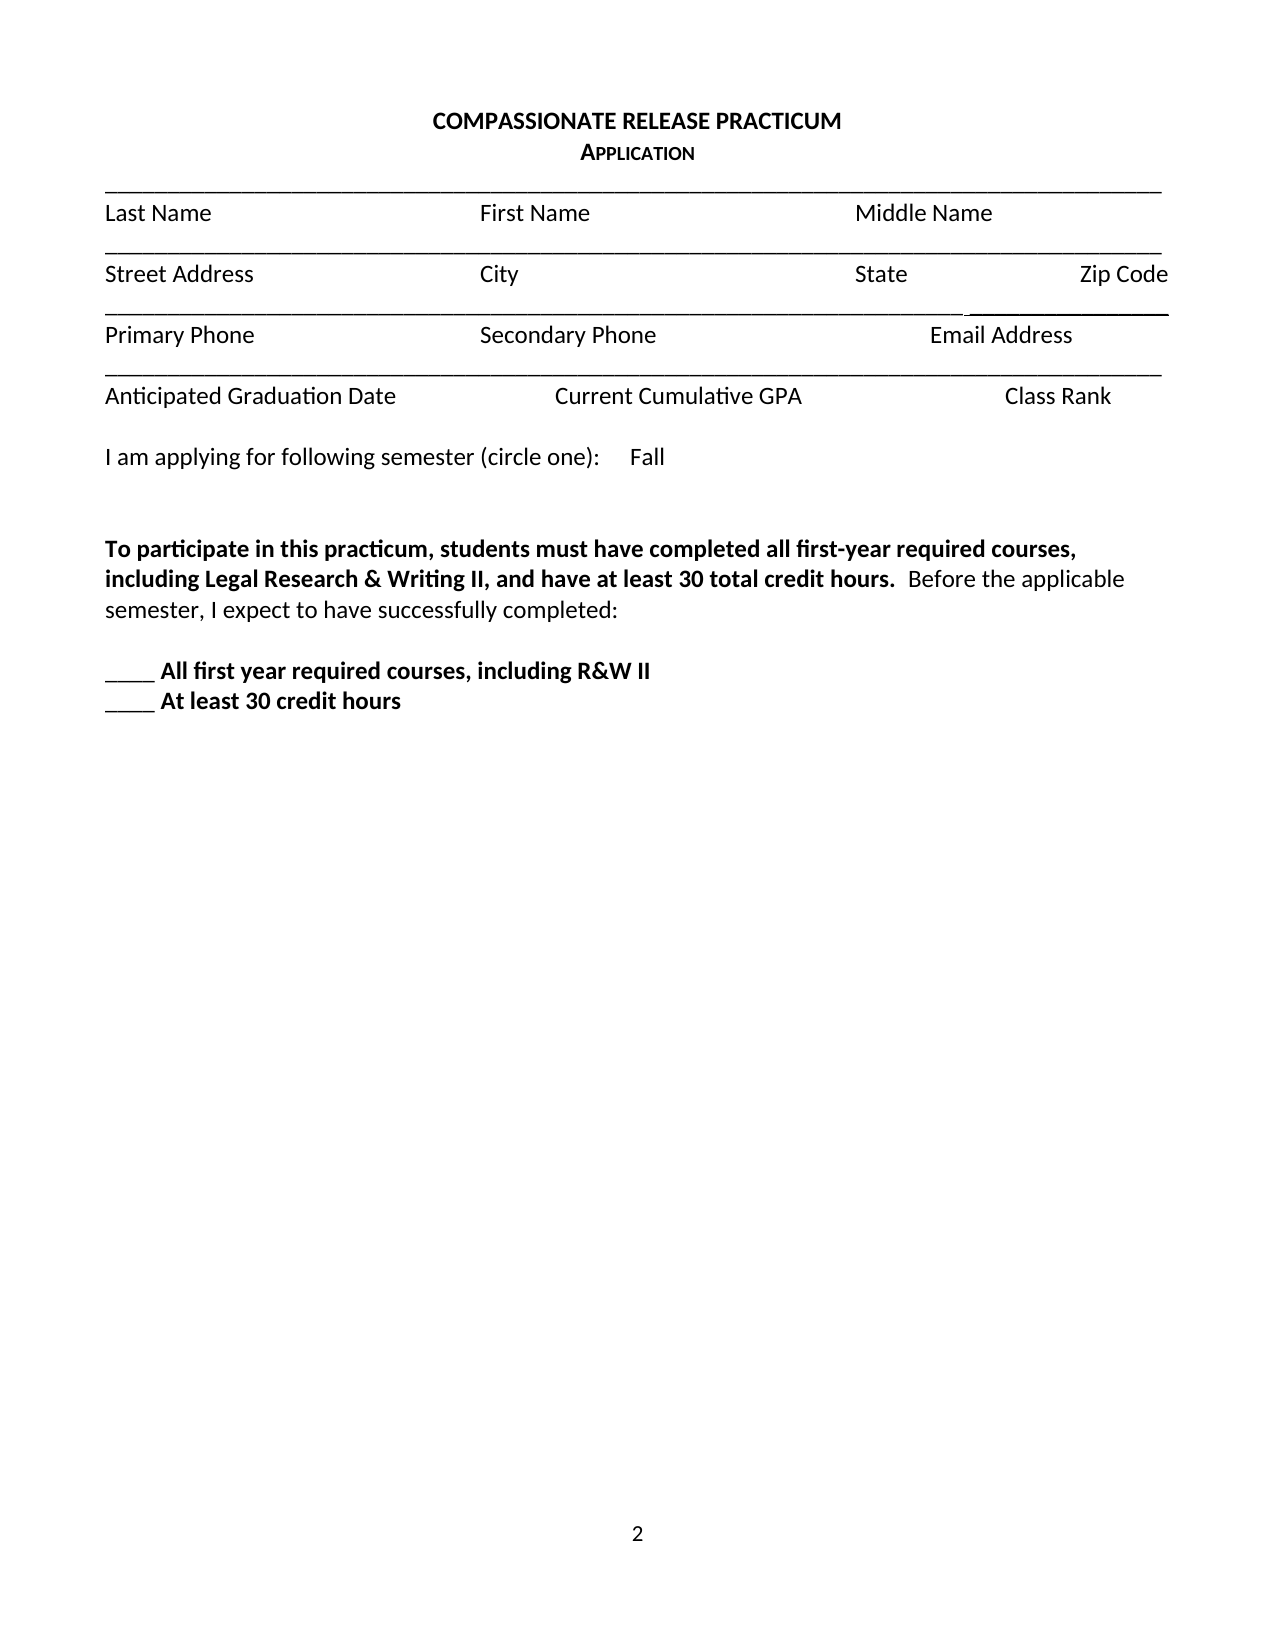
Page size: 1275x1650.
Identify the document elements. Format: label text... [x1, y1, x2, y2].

text To participate in this practicum, students must have completed all first-year required courses, including Legal Research & Writing II, and have at least 30 total credit hours. Before the applicable semester, I expect to have successfully completed: [105, 533, 1170, 624]
text _____________________________________________________________________________________ [105, 228, 1170, 258]
text Application [105, 136, 1170, 167]
text Street Address City State Zip Code [105, 258, 1170, 289]
text I am applying for following semester (circle one): Fall [105, 441, 1170, 472]
text _____________________________________________________________________ ________________ [105, 289, 1170, 319]
text Anticipated Graduation Date Current Cumulative GPA Class Rank [105, 380, 1170, 411]
text _____________________________________________________________________________________ [105, 350, 1170, 380]
text ____ At least 30 credit hours [105, 685, 1170, 716]
text Last Name First Name Middle Name [105, 197, 1170, 228]
text Primary Phone Secondary Phone Email Address [105, 319, 1170, 350]
text _____________________________________________________________________________________ [105, 167, 1170, 197]
text ____ All first year required courses, including R&W II [105, 655, 1170, 685]
text COMPASSIONATE RELEASE PRACTICUM [105, 106, 1170, 136]
